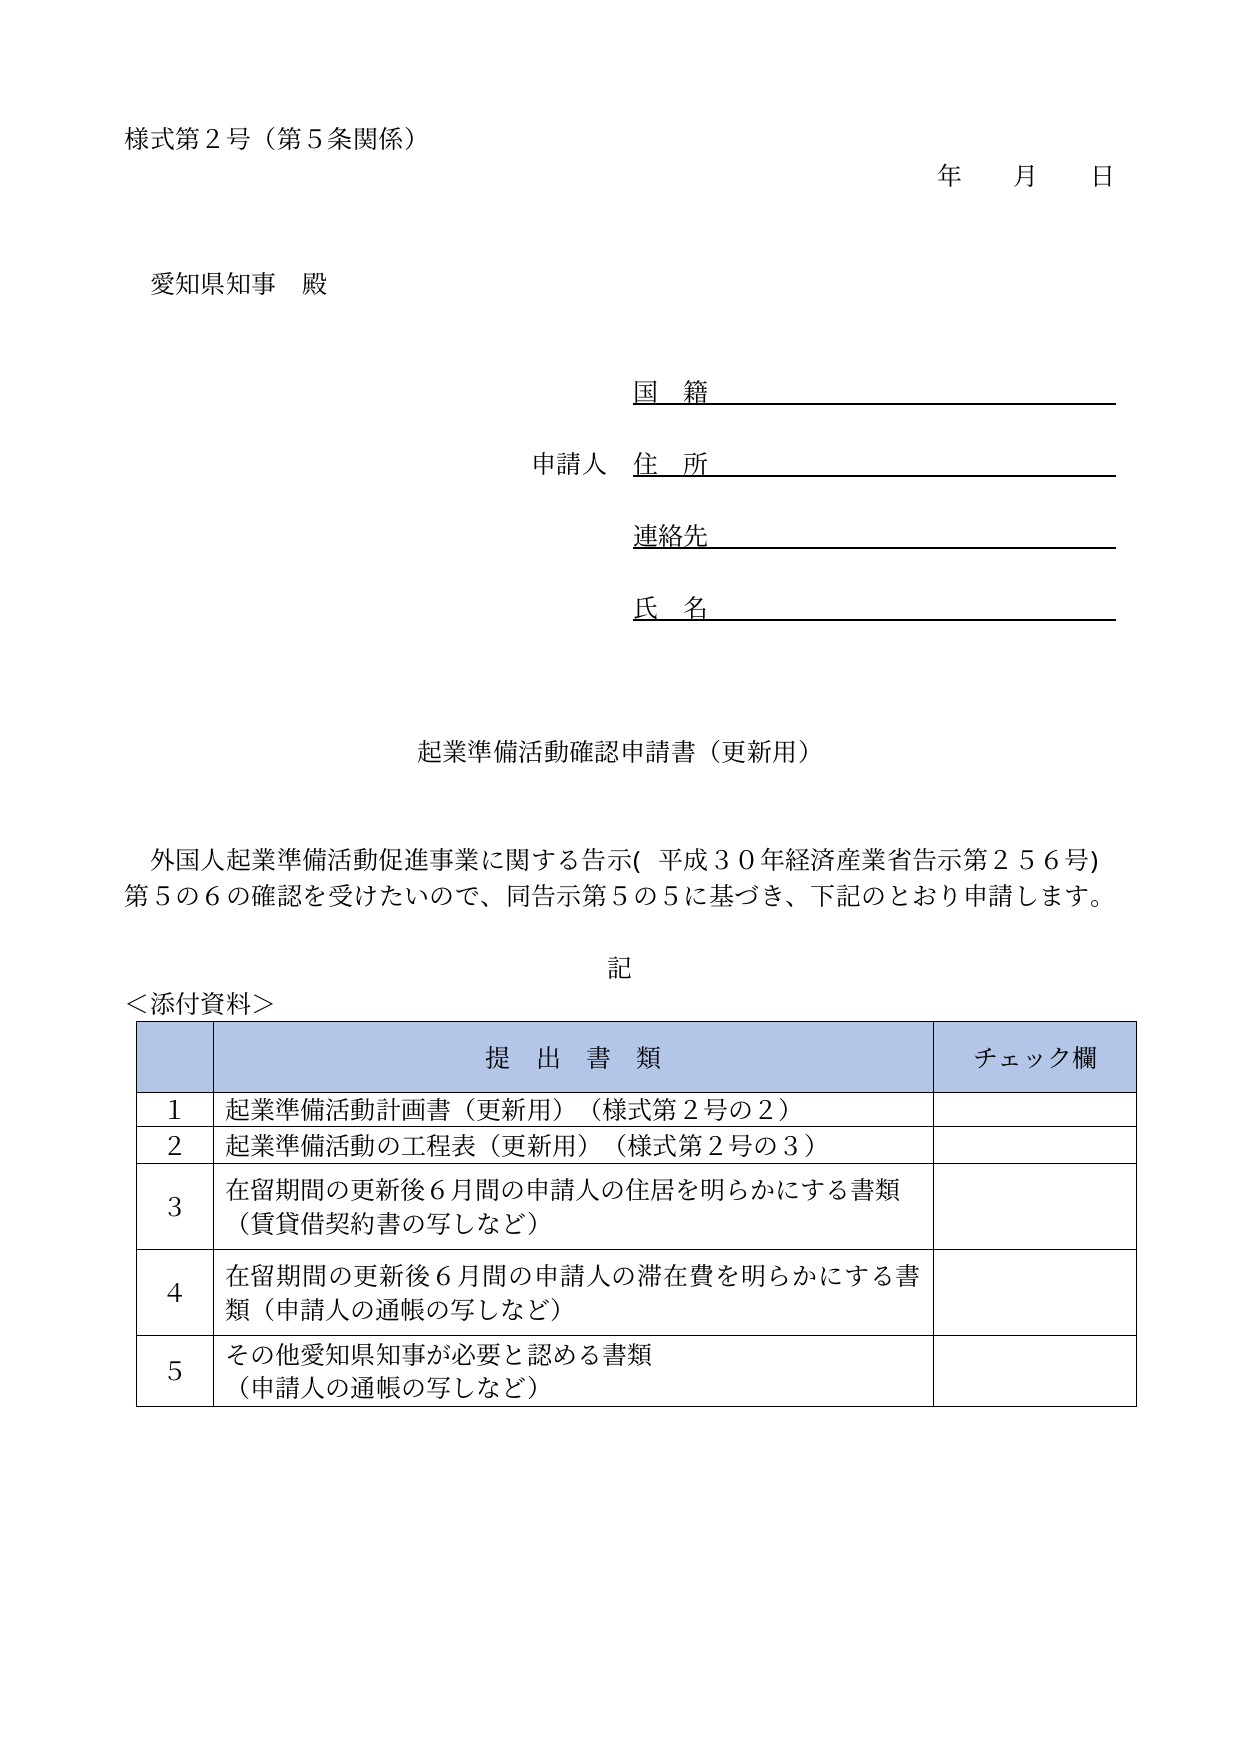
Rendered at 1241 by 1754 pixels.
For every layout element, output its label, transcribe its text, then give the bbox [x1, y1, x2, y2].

text 連絡先 [124, 517, 1116, 553]
text 愛知県知事 殿 [124, 264, 1116, 300]
table_cell １ [137, 1093, 213, 1126]
text 起業準備活動確認申請書（更新用） [124, 733, 1116, 769]
table_cell [934, 1250, 1136, 1335]
text 様式第２号（第５条関係） [124, 120, 1115, 156]
table_cell ４ [137, 1250, 213, 1335]
table_cell その他愛知県知事が必要と認める書類 （申請人の通帳の写しなど） [214, 1336, 933, 1406]
table_cell [934, 1127, 1136, 1163]
table_cell 在留期間の更新後６月間の申請人の住居を明らかにする書類 （賃貸借契約書の写しなど） [214, 1164, 933, 1249]
table_cell 起業準備活動計画書（更新用）（様式第２号の２） [214, 1093, 933, 1126]
table_cell [934, 1164, 1136, 1249]
text 氏 名 [124, 589, 1116, 625]
table_cell 起業準備活動の工程表（更新用）（様式第２号の３） [214, 1127, 933, 1163]
table_cell ２ [137, 1127, 213, 1163]
table_cell [934, 1093, 1136, 1126]
table_header チェック欄 [934, 1022, 1136, 1092]
table_cell ５ [137, 1336, 213, 1406]
text 外国人起業準備活動促進事業に関する告示(平成３０年経済産業省告示第２５６号)第５の６の確認を受けたいので、同告示第５の５に基づき、下記のとおり申請します。 [124, 841, 1116, 913]
table_cell ３ [137, 1164, 213, 1249]
text 申請人 住 所 [124, 444, 1116, 481]
text 年 月 日 [124, 156, 1115, 192]
table_header [137, 1022, 213, 1092]
table_cell 在留期間の更新後６月間の申請人の滞在費を明らかにする書類（申請人の通帳の写しなど） [214, 1250, 933, 1335]
text 国 籍 [124, 372, 1116, 408]
table_cell [934, 1336, 1136, 1406]
text 記 [124, 949, 1116, 985]
table_header 提 出 書 類 [214, 1022, 933, 1092]
text ＜添付資料＞ [124, 985, 1116, 1021]
